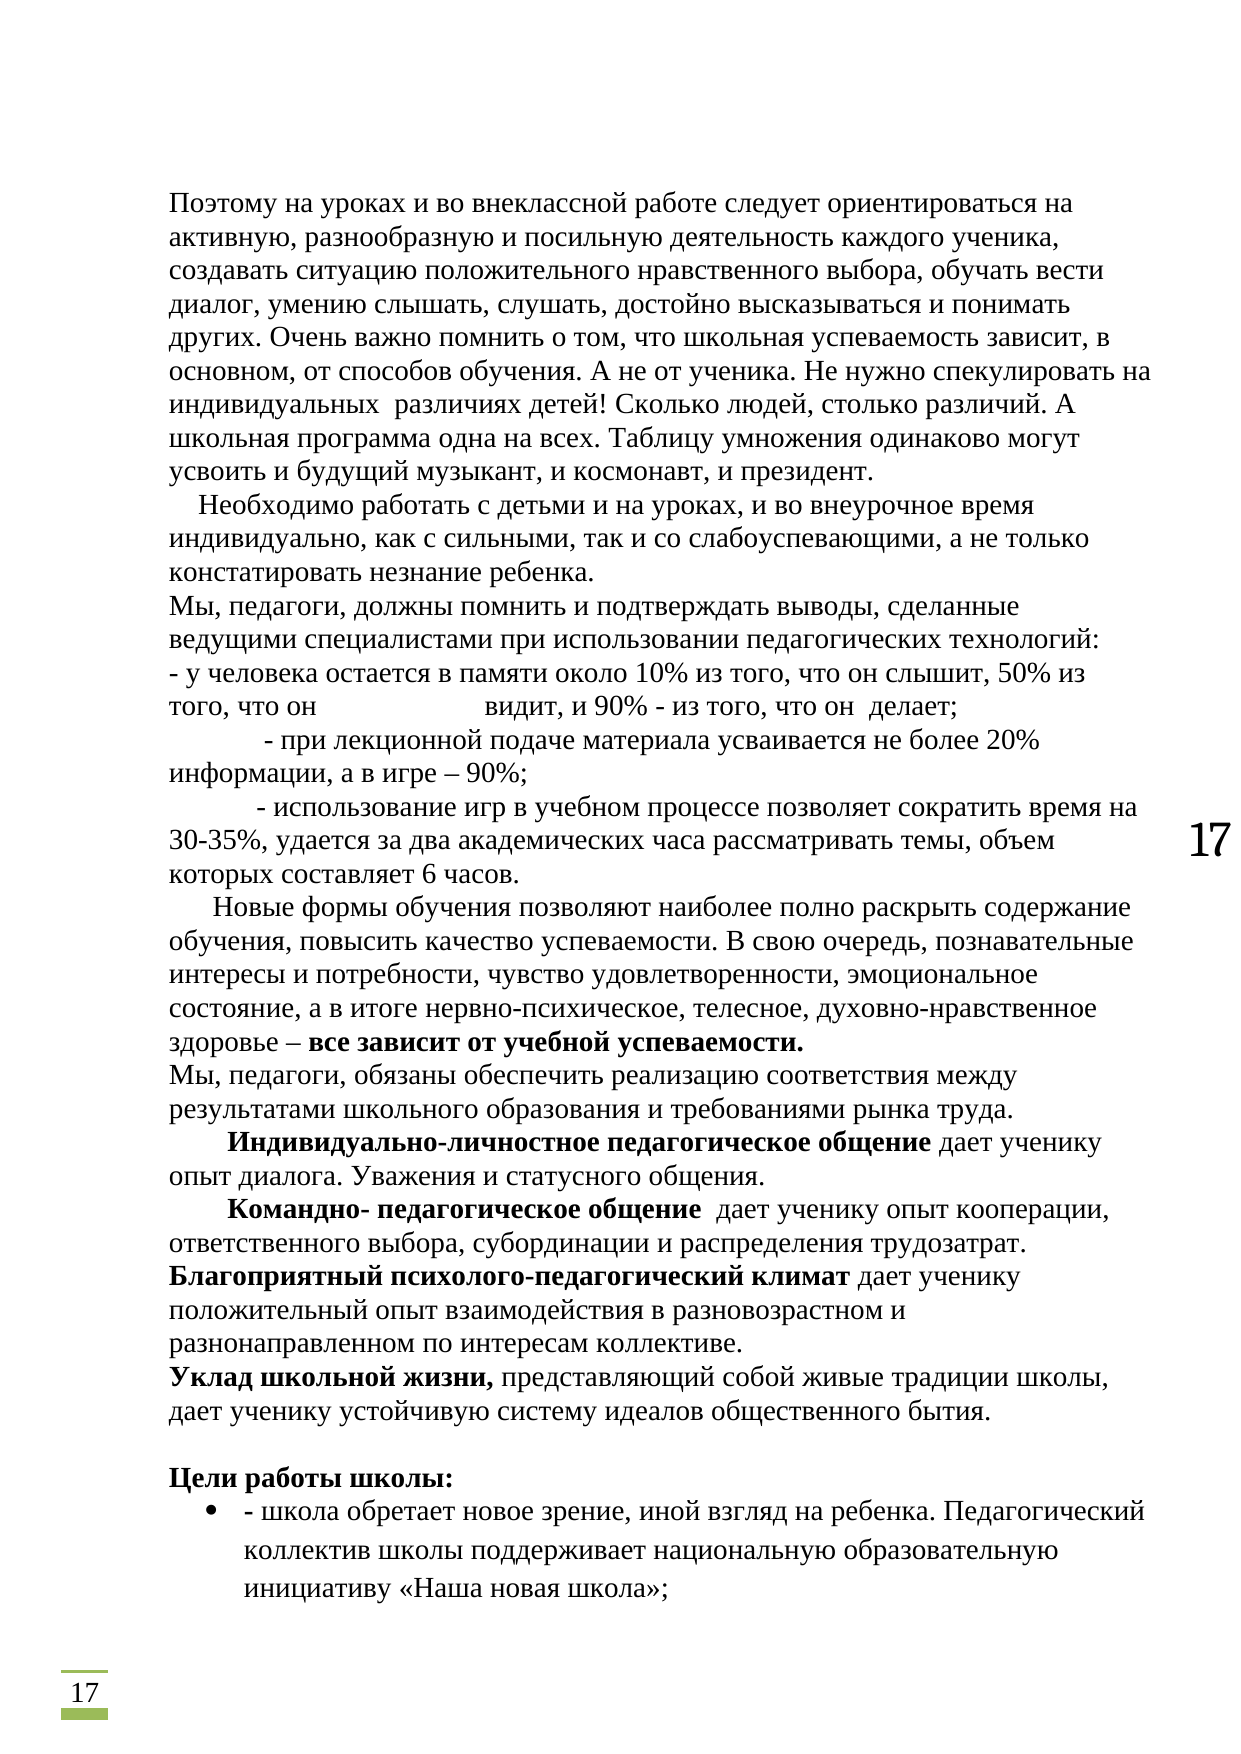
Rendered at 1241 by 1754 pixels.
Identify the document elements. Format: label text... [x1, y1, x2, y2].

text Мы, педагоги, должны помнить и подтверждать выводы, сделанные ведущими специалистами при использовании педагогических технологий: [169, 588, 1152, 655]
text Уклад школьной жизни, представляющий собой живые традиции школы, дает ученику устойчивую систему идеалов общественного бытия. [169, 1359, 1152, 1426]
text Мы, педагоги, обязаны обеспечить реализацию соответствия между результатами школьного образования и требованиями рынка труда. [169, 1057, 1152, 1124]
text - при лекционной подаче материала усваивается не более 20% информации, а в игре – 90%; [169, 722, 1152, 789]
text Индивидуально-личностное педагогическое общение дает ученику опыт диалога. Уважения и статусного общения. [169, 1124, 1152, 1191]
list - школа обретает новое зрение, иной взгляд на ребенка. Педагогический коллектив школы поддерживает национальную образовательную инициативу «Наша новая школа»; [206, 1493, 1152, 1604]
text Благоприятный психолого-педагогический климат дает ученику положительный опыт взаимодействия в разновозрастном и разнонаправленном по интересам коллективе. [169, 1258, 1152, 1359]
text Необходимо работать с детьми и на уроках, и во внеурочное время индивидуально, как с сильными, так и со слабоуспевающими, а не только констатировать незнание ребенка. [169, 487, 1152, 588]
text Поэтому на уроках и во внеклассной работе следует ориентироваться на активную, разнообразную и посильную деятельность каждого ученика, создавать ситуацию положительного нравственного выбора, обучать вести диалог, умению слышать, слушать, достойно высказываться и понимать других. Очень важно помнить о том, что школьная успеваемость зависит, в основном, от способов обучения. А не от ученика. Не нужно спекулировать на индивидуальных различиях детей! Сколько людей, столько различий. А школьная программа одна на всех. Таблицу умножения одинаково могут усвоить и будущий музыкант, и космонавт, и президент. [169, 185, 1152, 487]
text Цели работы школы: [169, 1460, 1152, 1493]
text Новые формы обучения позволяют наиболее полно раскрыть содержание обучения, повысить качество успеваемости. В свою очередь, познавательные интересы и потребности, чувство удовлетворенности, эмоциональное состояние, а в итоге нервно-психическое, телесное, духовно-нравственное здоровье – все зависит от учебной успеваемости. [169, 889, 1152, 1057]
text Командно- педагогическое общение дает ученику опыт кооперации, ответственного выбора, субординации и распределения трудозатрат. [169, 1191, 1152, 1258]
text - использование игр в учебном процессе позволяет сократить время на 30-35%, удается за два академических часа рассматривать темы, объем которых составляет 6 часов. [169, 789, 1152, 889]
text - у человека остается в памяти около 10% из того, что он слышит, 50% из того, что он видит, и 90% - из того, что он делает; [169, 655, 1152, 722]
